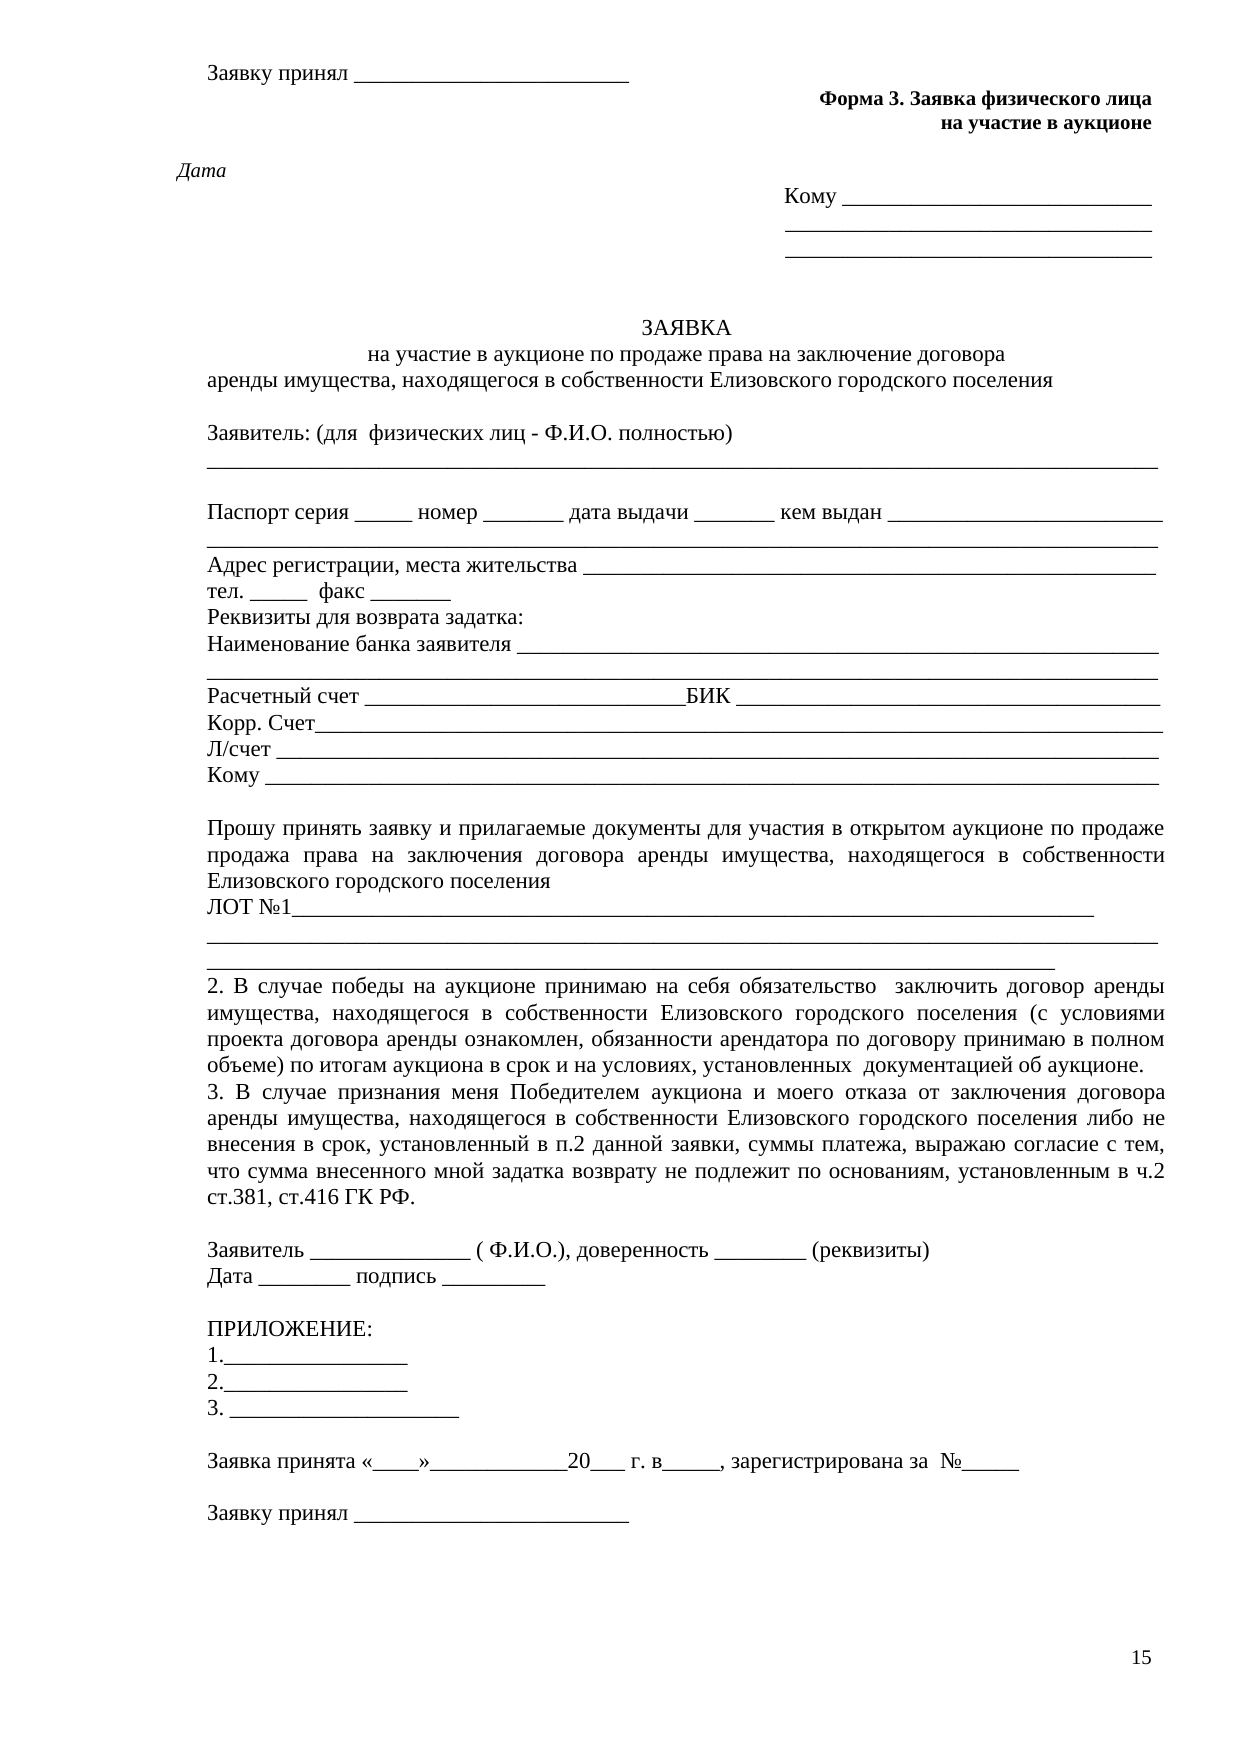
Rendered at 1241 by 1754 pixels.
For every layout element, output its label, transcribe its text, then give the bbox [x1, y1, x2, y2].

text Паспорт серия _____ номер _______ дата выдачи _______ кем выдан ________________________ [207, 498, 1167, 524]
text аренды имущества, находящегося в собственности Елизовского городского поселения [207, 366, 1167, 393]
text ________________________________ [236, 234, 1152, 261]
text 1.________________ [207, 1341, 1167, 1368]
text ________________________________ [177, 208, 1152, 234]
text ___________________________________________________________________________________ [207, 445, 1167, 472]
text Форма 3. Заявка физического лица [177, 86, 1152, 109]
text _____________________________________________________________________________________________________________________________________________________________ [207, 920, 1167, 972]
text Наименование банка заявителя ________________________________________________________ [207, 630, 1167, 656]
text ___________________________________________________________________________________ [207, 656, 1167, 682]
text Адрес регистрации, места жительства __________________________________________________ [207, 551, 1167, 577]
text Кому ___________________________ [177, 182, 1152, 208]
text Кому ______________________________________________________________________________ [207, 762, 1167, 788]
text Заявка принята «____»____________20___ г. в_____, зарегистрирована за №_____ [207, 1447, 1167, 1473]
text Заявку принял ________________________ [207, 1499, 1167, 1526]
text Дата [177, 158, 1152, 182]
text Заявитель: (для физических лиц - Ф.И.О. полностью) [207, 419, 1167, 445]
text 3. В случае признания меня Победителем аукциона и моего отказа от заключения договора аренды имущества, находящегося в собственности Елизовского городского поселения либо не внесения в срок, установленный в п.2 данной заявки, суммы платежа, выражаю согласие с тем, что сумма внесенного мной задатка возврату не подлежит по основаниям, установленным в ч.2 ст.381, ст.416 ГК РФ. [207, 1078, 1167, 1209]
text Расчетный счет ____________________________БИК _____________________________________ [207, 682, 1167, 709]
text Корр. Счет__________________________________________________________________________ [207, 709, 1167, 735]
text на участие в аукционе по продаже права на заключение договора [207, 340, 1167, 366]
text 2.________________ [207, 1368, 1167, 1394]
text ЛОТ №1______________________________________________________________________ [207, 893, 1167, 920]
text тел. _____ факс _______ [207, 577, 1167, 603]
text Заявитель ______________ ( Ф.И.О.), доверенность ________ (реквизиты) [207, 1236, 1167, 1262]
text Дата ________ подпись _________ [207, 1262, 1167, 1289]
text Реквизиты для возврата задатка: [207, 603, 1167, 630]
text на участие в аукционе [177, 109, 1152, 134]
text Л/счет _____________________________________________________________________________ [207, 735, 1167, 762]
text ЗАЯВКА [207, 313, 1167, 340]
text ___________________________________________________________________________________ [207, 524, 1167, 551]
text 2. В случае победы на аукционе принимаю на себя обязательство заключить договор аренды имущества, находящегося в собственности Елизовского городского поселения (с условиями проекта договора аренды ознакомлен, обязанности арендатора по договору принимаю в полном объеме) по итогам аукциона в срок и на условиях, установленных документацией об аукционе. [207, 972, 1167, 1078]
text Прошу принять заявку и прилагаемые документы для участия в открытом аукционе по продаже продажа права на заключения договора аренды имущества, находящегося в собственности Елизовского городского поселения [207, 814, 1167, 893]
text 3. ____________________ [207, 1394, 1167, 1420]
text Заявку принял ________________________ [207, 59, 1167, 86]
text ПРИЛОЖЕНИЕ: [207, 1315, 1167, 1341]
